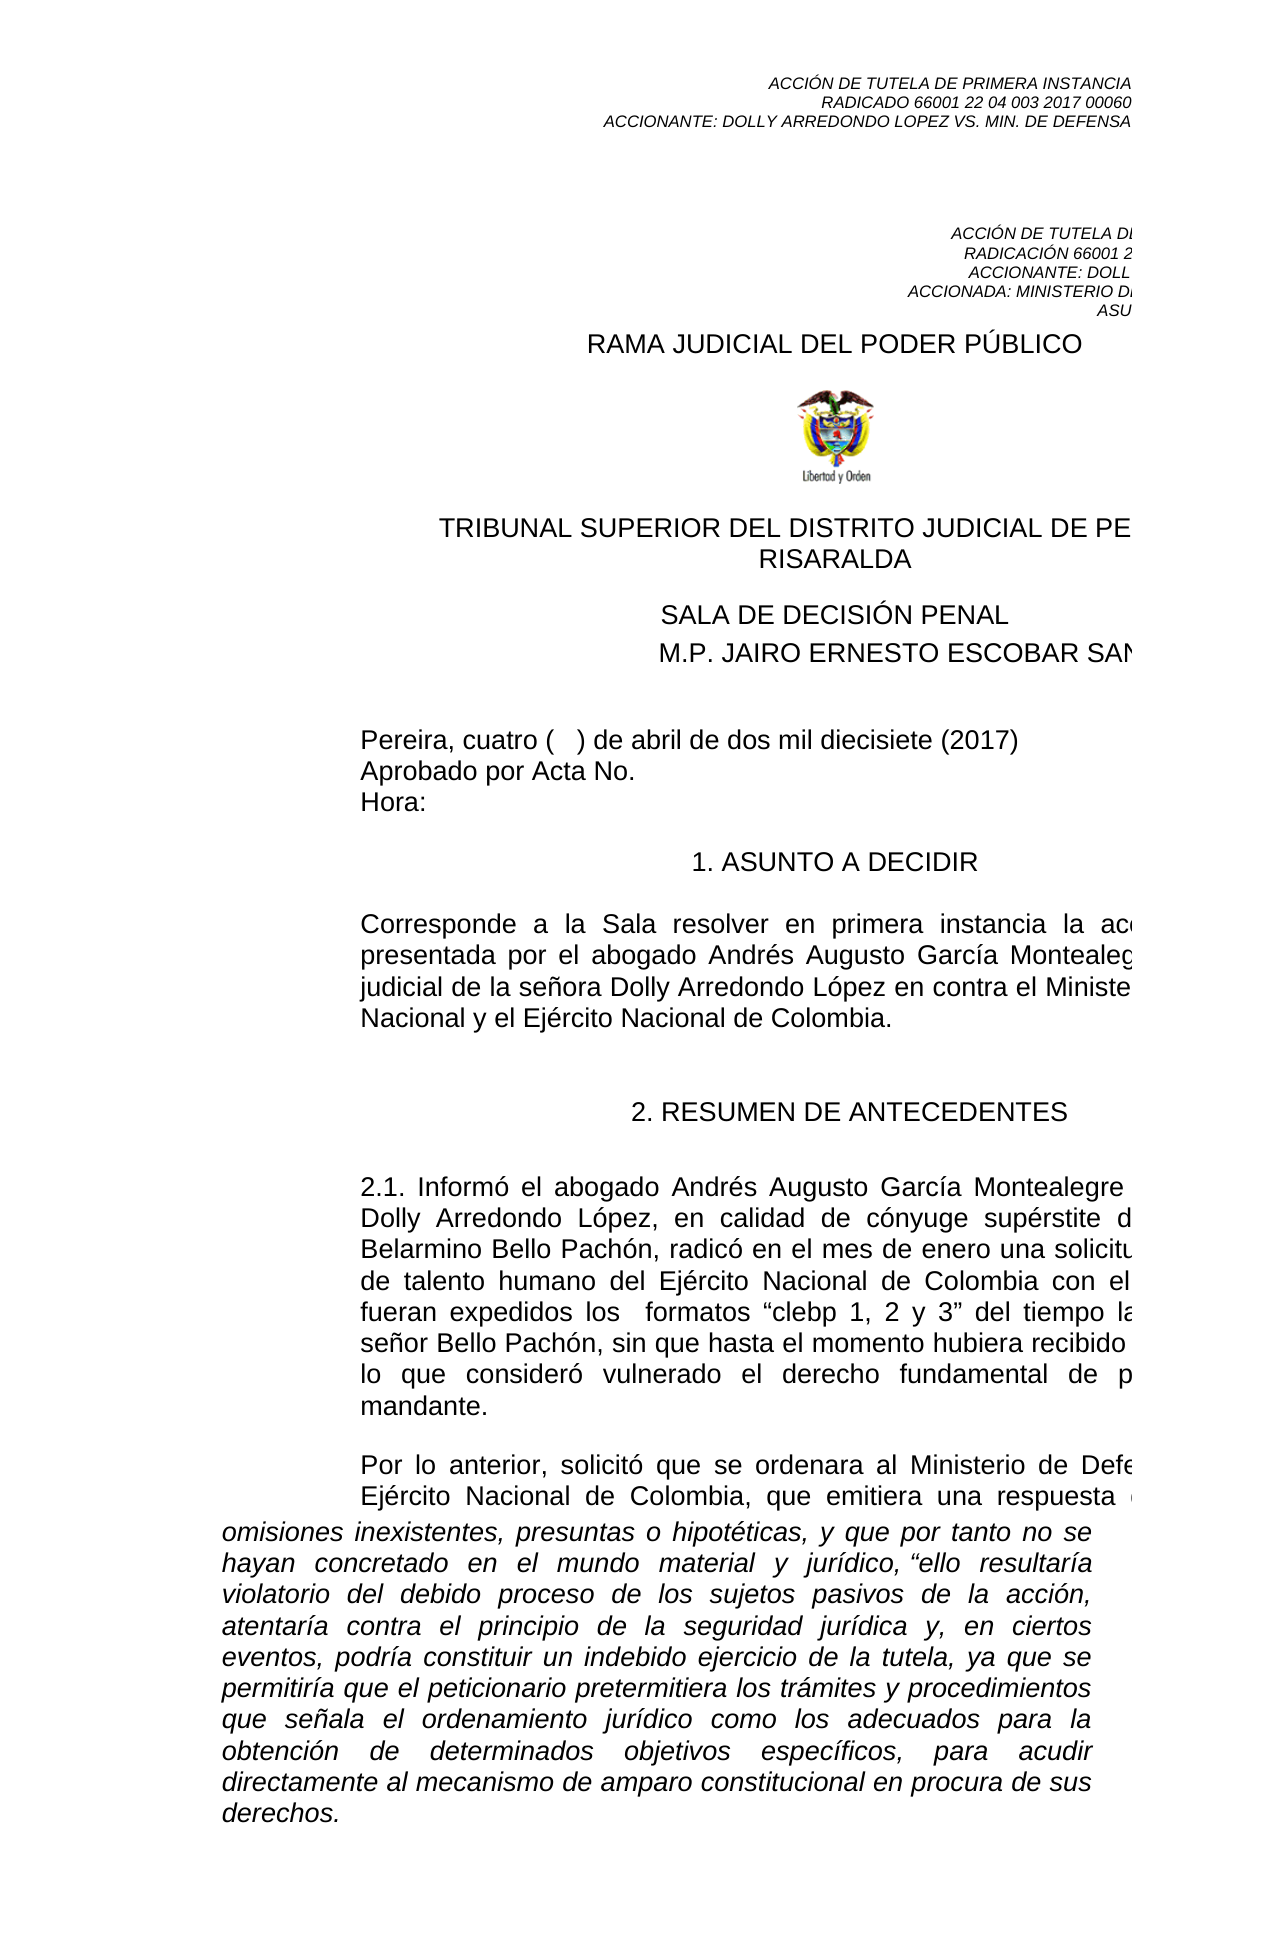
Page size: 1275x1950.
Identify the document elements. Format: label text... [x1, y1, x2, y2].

text Y lo anterior resulta así, ya que si se permite que las personas acudan al mecanismo de amparo constitucional sobre la base de acciones u omisiones inexistentes, presuntas o hipotéticas, y que por tanto no se hayan concretado en el mundo material y jurídico, “ello resultaría violatorio del debido proceso de los sujetos pasivos de la acción, atentaría contra el principio de la seguridad jurídica y, en ciertos eventos, podría constituir un indebido ejercicio de la tutela, ya que se permitiría que el peticionario pretermitiera los trámites y procedimientos que señala el ordenamiento jurídico como los adecuados para la obtención de determinados objetivos específicos, para acudir directamente al mecanismo de amparo constitucional en procura de sus derechos. [222, 1516, 1092, 1828]
